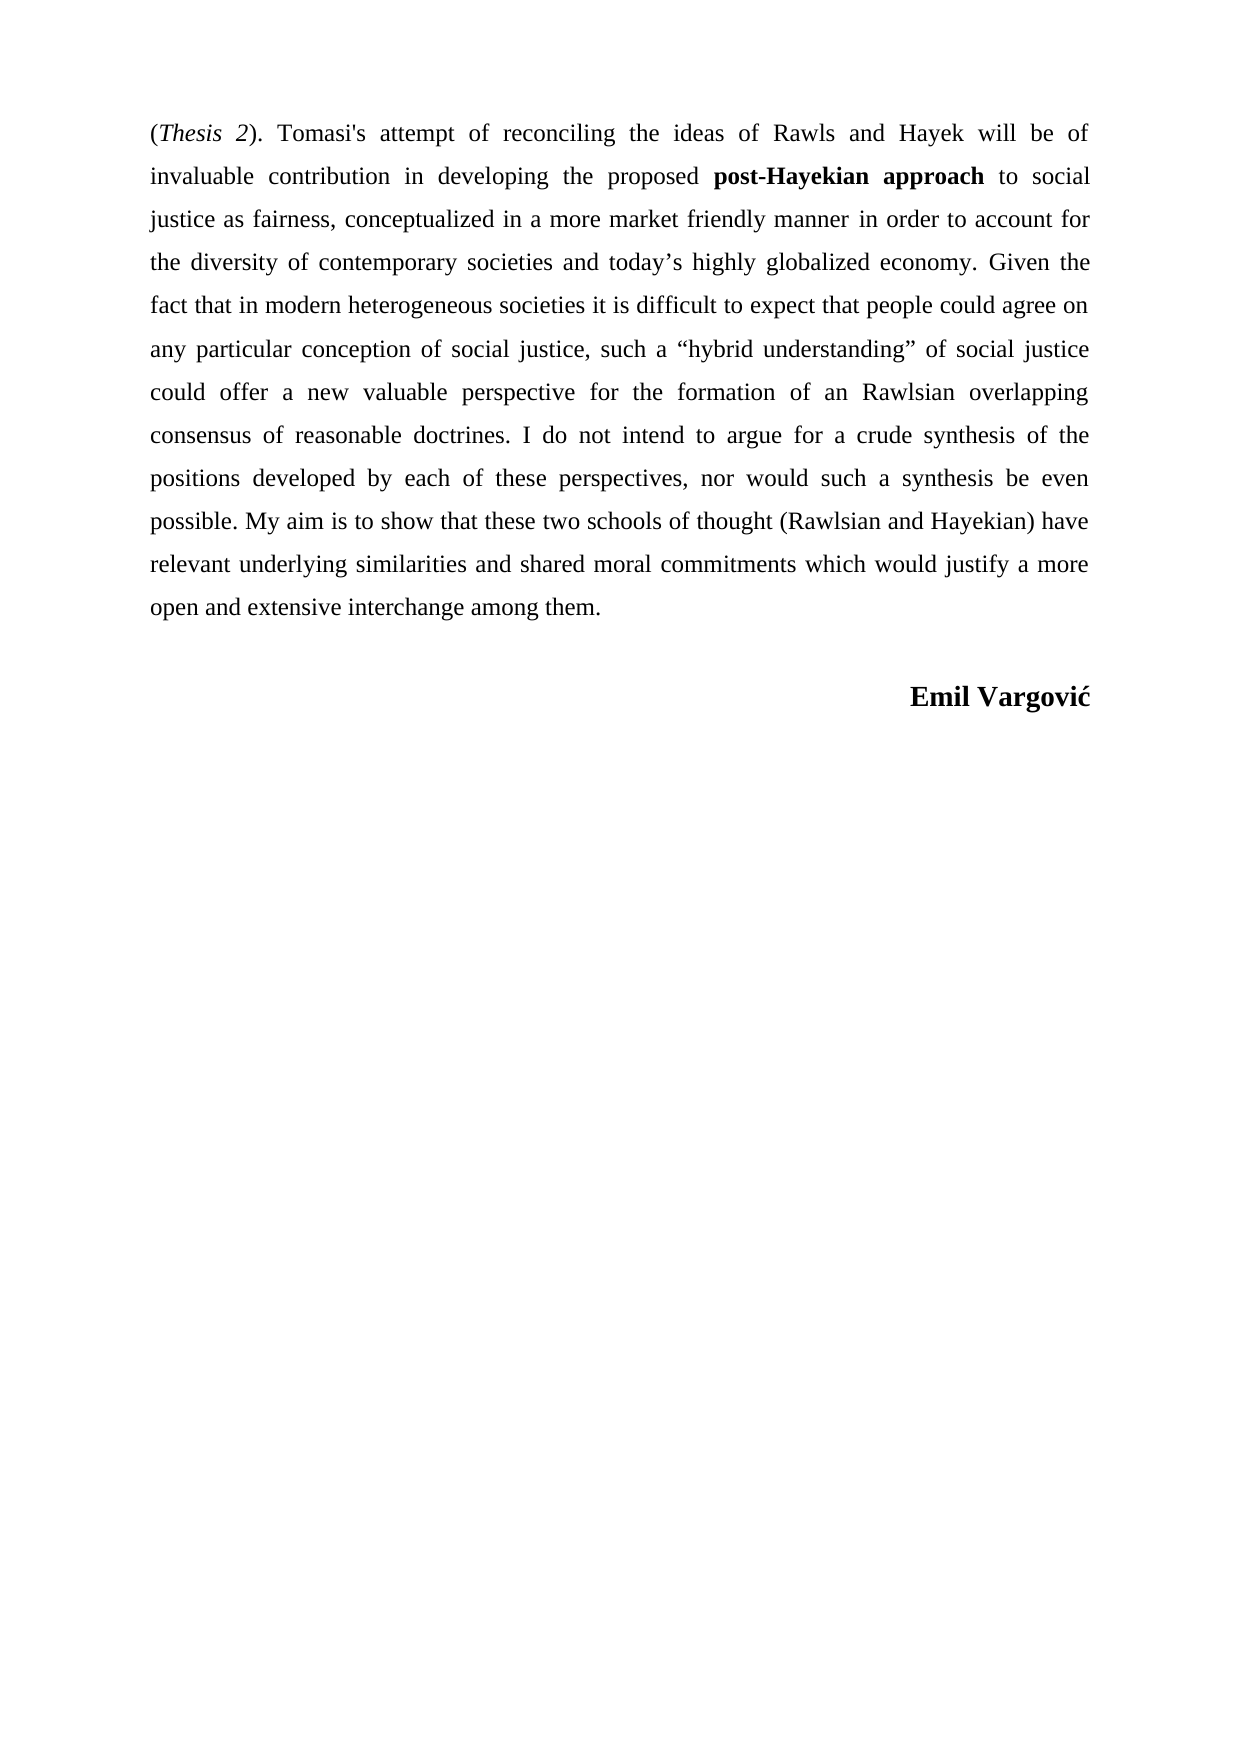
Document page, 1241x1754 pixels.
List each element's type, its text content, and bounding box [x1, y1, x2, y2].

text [150, 118, 1090, 621]
text Emil Vargović [150, 679, 1090, 712]
